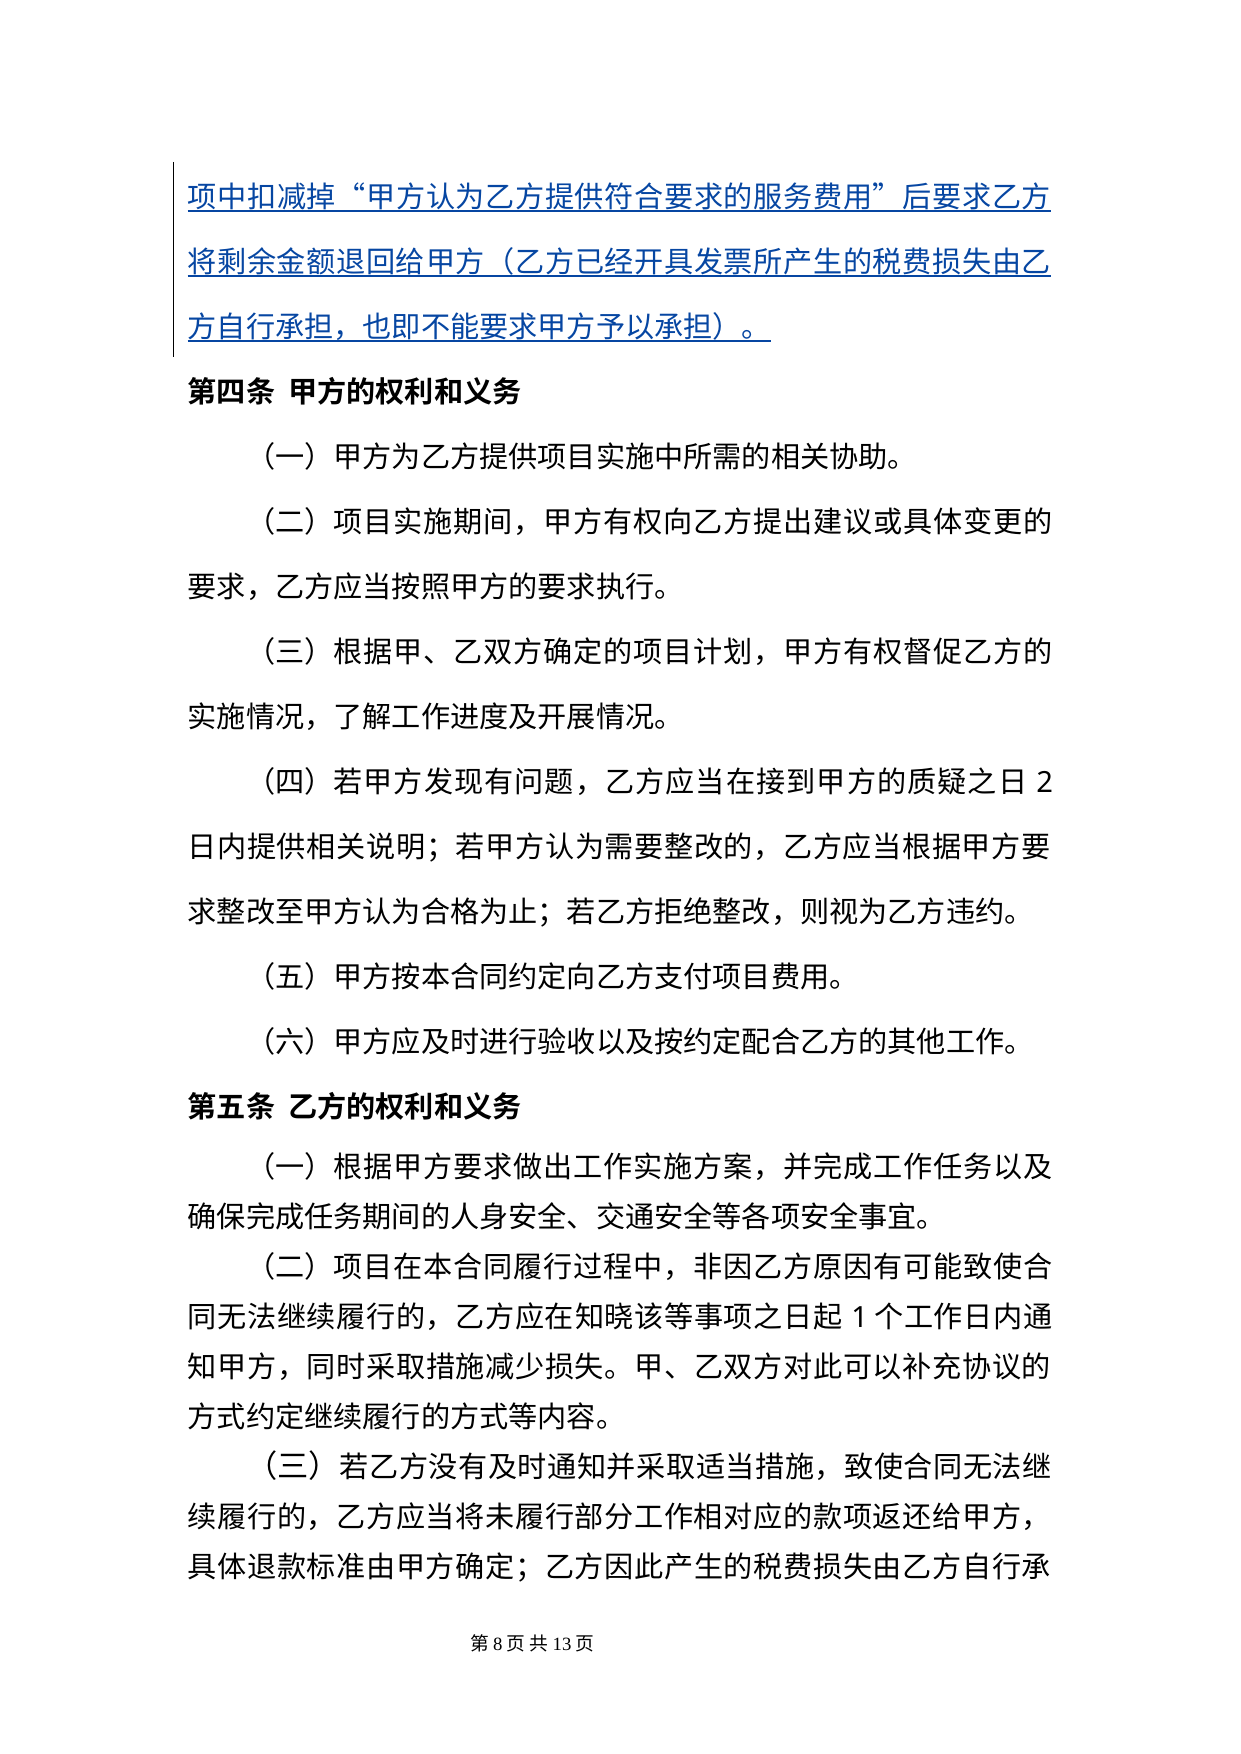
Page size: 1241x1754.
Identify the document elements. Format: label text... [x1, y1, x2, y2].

list 项目在本合同履行过程中，非因乙方原因有可能致使合同无法继续履行的，乙方应在知晓该等事项之日起1个工作日内通知甲方，同时采取措施减少损失。甲、乙双方对此可以补充协议的方式约定继续履行的方式等内容。 [187, 1237, 1053, 1437]
list 甲方为乙方提供项目实施中所需的相关协助。 [187, 422, 1053, 487]
text 第四条 甲方的权利和义务 [187, 357, 1053, 422]
list 根据甲、乙双方确定的项目计划，甲方有权督促乙方的实施情况，了解工作进度及开展情况。 [187, 617, 1053, 747]
list 项目实施期间，甲方有权向乙方提出建议或具体变更的要求，乙方应当按照甲方的要求执行。 [187, 487, 1053, 617]
text 第五条 乙方的权利和义务 [187, 1072, 1053, 1137]
list 甲方应及时进行验收以及按约定配合乙方的其他工作。 [187, 1007, 1053, 1072]
list 若甲方发现有问题，乙方应当在接到甲方的质疑之日2日内提供相关说明；若甲方认为需要整改的，乙方应当根据甲方要求整改至甲方认为合格为止；若乙方拒绝整改，则视为乙方违约。 [187, 747, 1053, 942]
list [187, 1437, 1053, 1587]
list 根据甲方要求做出工作实施方案，并完成工作任务以及确保完成任务期间的人身安全、交通安全等各项安全事宜。 [187, 1137, 1053, 1237]
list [187, 162, 1053, 357]
list 甲方按本合同约定向乙方支付项目费用。 [187, 942, 1053, 1007]
